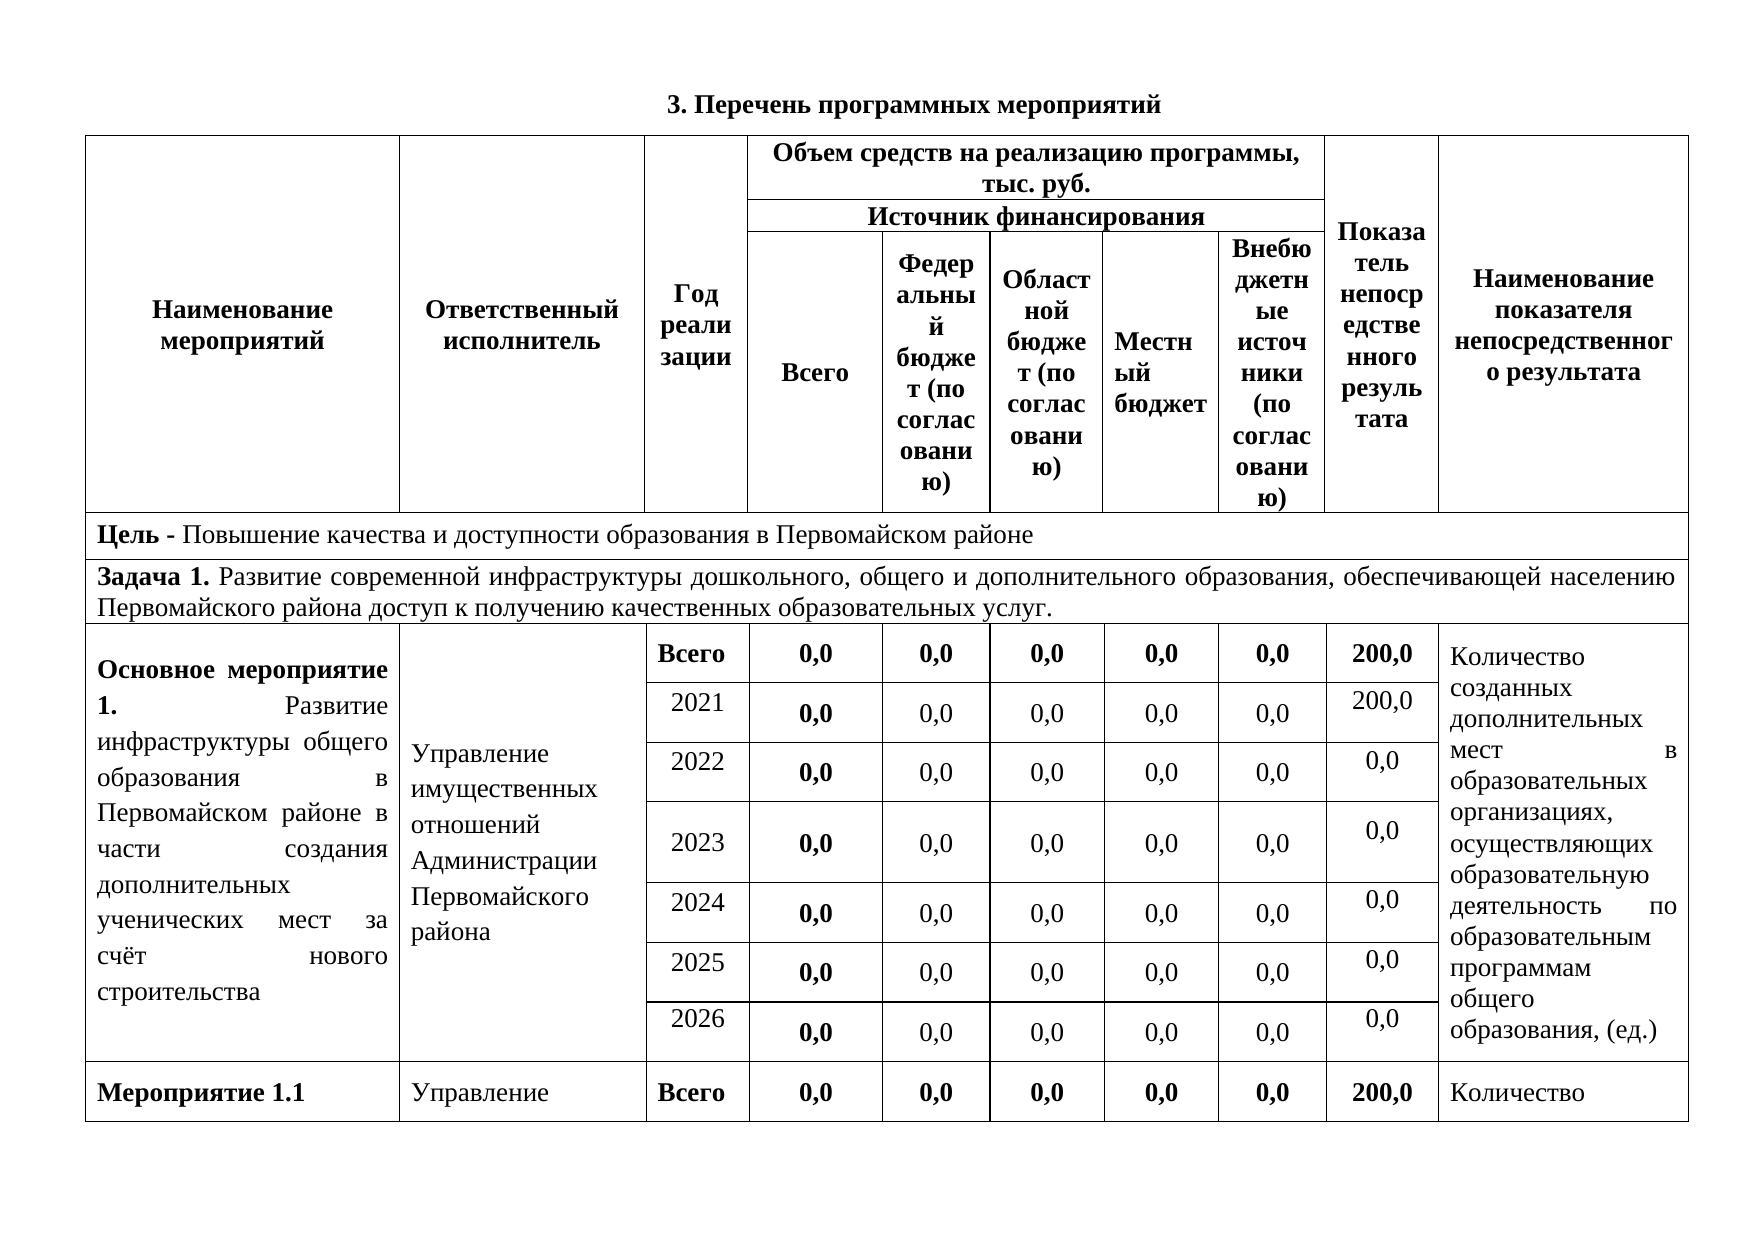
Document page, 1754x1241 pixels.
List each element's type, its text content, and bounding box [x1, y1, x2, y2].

table_cell 0,0 [1327, 802, 1438, 882]
table_header Наименование показателя непосредственного результата [1439, 136, 1688, 512]
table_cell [400, 1062, 646, 1121]
table_cell 0,0 [883, 1062, 989, 1121]
table_cell 0,0 [991, 1003, 1104, 1061]
table_cell 0,0 [750, 943, 882, 1001]
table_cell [86, 1062, 399, 1121]
table_cell 200,0 [1327, 1062, 1438, 1121]
table_header Наименование мероприятий [86, 136, 399, 512]
table_cell 2022 [647, 743, 749, 801]
table_cell 0,0 [991, 883, 1104, 942]
table_cell 0,0 [750, 1062, 882, 1121]
table_cell 2023 [647, 802, 749, 882]
table_cell 0,0 [1219, 1062, 1326, 1121]
table_cell 0,0 [750, 683, 882, 742]
table_cell 0,0 [883, 943, 989, 1001]
table_cell Всего [748, 232, 882, 512]
table_cell Местный бюджет [1103, 232, 1218, 512]
table_cell 0,0 [750, 743, 882, 801]
table_cell 0,0 [991, 802, 1104, 882]
table_header Год реализации [645, 136, 747, 512]
table_cell Федеральный бюджет (по согласованию) [883, 232, 989, 512]
table_cell 0,0 [883, 883, 989, 942]
table_cell 0,0 [883, 624, 989, 682]
table_cell Всего [647, 1062, 749, 1121]
table_cell 0,0 [1327, 883, 1438, 942]
table_cell 0,0 [883, 802, 989, 882]
table_cell 200,0 [1327, 683, 1438, 742]
table_cell 0,0 [883, 743, 989, 801]
table_cell 0,0 [1219, 883, 1326, 942]
table_header Ответственный исполнитель [400, 136, 644, 512]
table_cell Задача 1. Развитие современной инфраструктуры дошкольного, общего и дополнительного образования, обеспечивающей населению Первомайского района доступ к получению качественных образовательных услуг. [86, 560, 1688, 622]
table_cell 2025 [647, 943, 749, 1001]
table_cell 0,0 [883, 683, 989, 742]
table_cell 0,0 [1327, 1003, 1438, 1061]
table_cell 0,0 [1219, 802, 1326, 882]
table_cell 0,0 [750, 802, 882, 882]
table_cell 0,0 [1105, 943, 1218, 1001]
table_cell 0,0 [1105, 1062, 1218, 1121]
table_cell 0,0 [1105, 802, 1218, 882]
table_cell 0,0 [1219, 683, 1326, 742]
table_cell Внебюджетные источники (по согласованию) [1219, 232, 1324, 512]
table_cell 0,0 [1327, 743, 1438, 801]
table_cell 0,0 [1105, 624, 1218, 682]
table_cell 0,0 [883, 1003, 989, 1061]
table_cell 0,0 [1219, 1003, 1326, 1061]
table_cell 0,0 [991, 943, 1104, 1001]
table_cell 0,0 [750, 1003, 882, 1061]
table_cell 200,0 [1327, 624, 1438, 682]
table_cell 0,0 [1219, 743, 1326, 801]
table_cell 2021 [647, 683, 749, 742]
table_cell 0,0 [1105, 883, 1218, 942]
table_cell Цель - Повышение качества и доступности образования в Первомайском районе [86, 513, 1688, 559]
table_cell 2024 [647, 883, 749, 942]
table_cell 0,0 [991, 683, 1104, 742]
table_cell 2026 [647, 1003, 749, 1061]
table_cell 0,0 [750, 883, 882, 942]
table_cell 0,0 [1219, 624, 1326, 682]
text 3. Перечень программных мероприятий [111, 89, 1717, 120]
table_header Показатель непосредственного результата [1325, 136, 1438, 512]
table_header Объем средств на реализацию программы, тыс. руб. [748, 136, 1324, 199]
table_cell Управление имущественных отношений Администрации Первомайского района [400, 624, 646, 1061]
table_cell 0,0 [1105, 743, 1218, 801]
table_cell Основное мероприятие 1. Развитие инфраструктуры общего образования в Первомайском районе в части создания дополнительных ученических мест за счёт нового строительства [86, 624, 399, 1061]
table_cell Областной бюджет (по согласованию) [991, 232, 1102, 512]
table_cell 0,0 [1327, 943, 1438, 1001]
table_cell 0,0 [991, 624, 1104, 682]
table_cell 0,0 [750, 624, 882, 682]
table_cell 0,0 [1105, 683, 1218, 742]
table_cell Источник финансирования [748, 200, 1324, 231]
table_cell 0,0 [991, 1062, 1104, 1121]
table_cell 0,0 [991, 743, 1104, 801]
table_cell Всего [647, 624, 749, 682]
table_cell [1439, 1062, 1688, 1121]
table_cell 0,0 [1219, 943, 1326, 1001]
table_cell 0,0 [1105, 1003, 1218, 1061]
